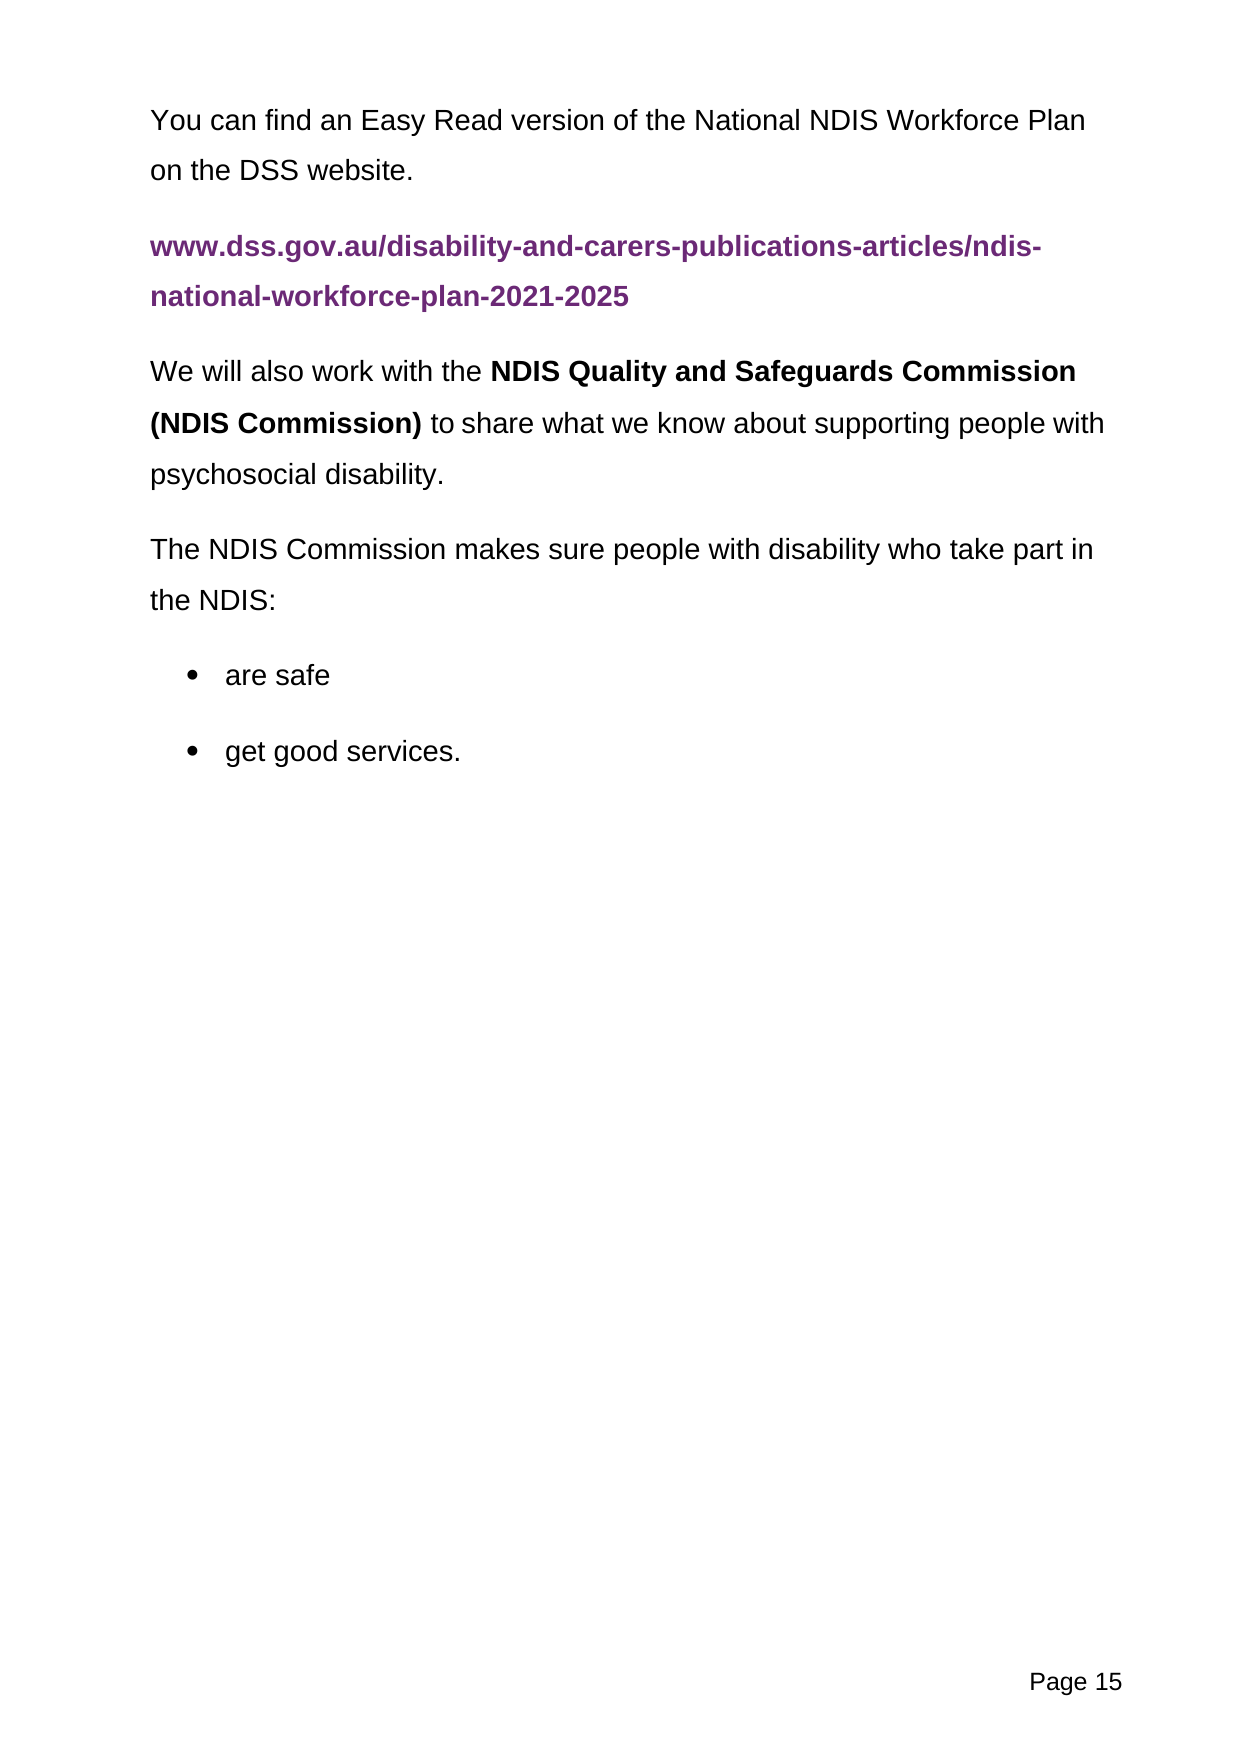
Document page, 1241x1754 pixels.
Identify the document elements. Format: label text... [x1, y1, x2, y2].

list get good services. [187, 734, 1122, 767]
text The NDIS Commission makes sure people with disability who take part in the NDIS: [150, 532, 1122, 616]
text You can find an Easy Read version of the National NDIS Workforce Plan on the DSS website. [150, 103, 1122, 187]
text www.dss.gov.au/disability-and-carers-publications-articles/ndis-national-workforce-plan-2021-2025 [150, 229, 1122, 313]
list are safe [187, 658, 1122, 692]
text We will also work with the NDIS Quality and Safeguards Commission (NDIS Commission) to share what we know about supporting people with psychosocial disability. [150, 354, 1122, 491]
